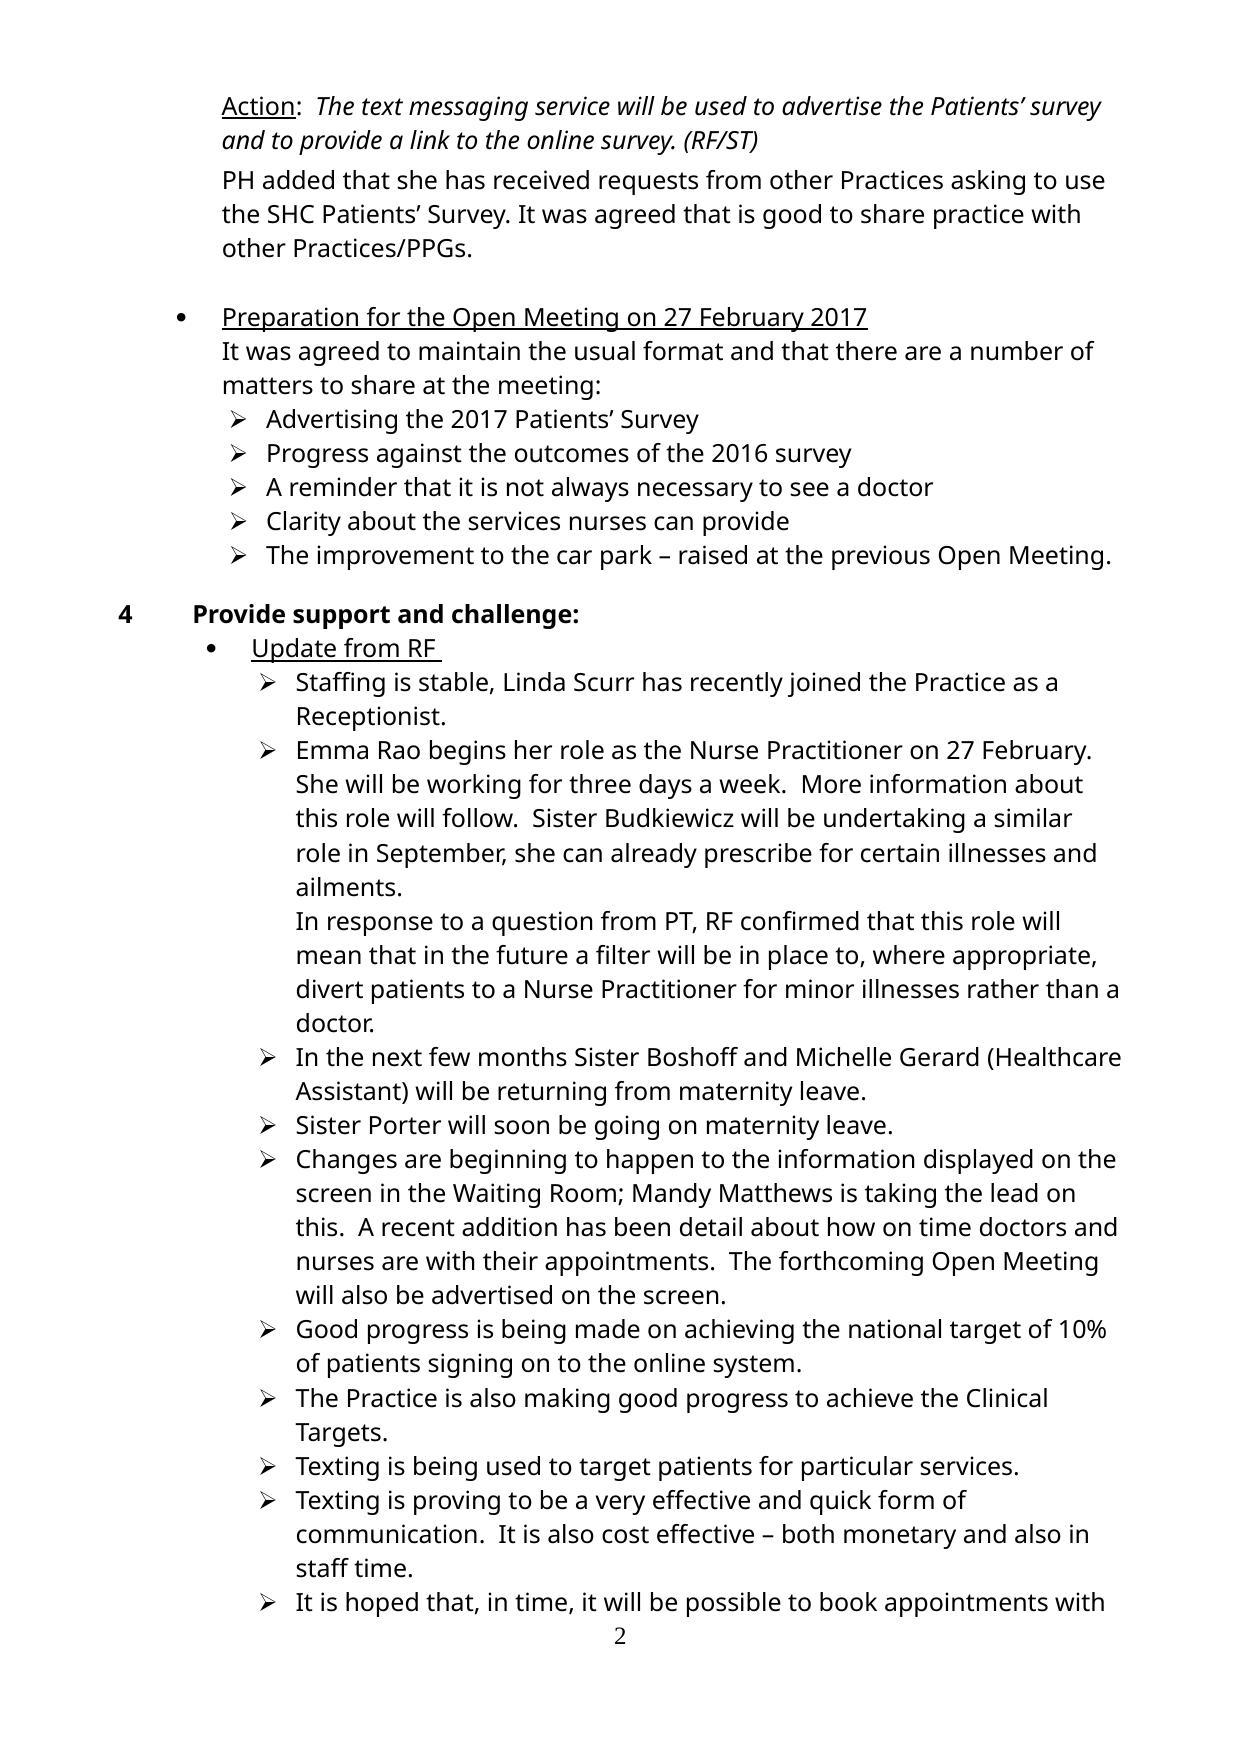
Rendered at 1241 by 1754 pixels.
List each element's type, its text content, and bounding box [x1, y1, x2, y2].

list Good progress is being made on achieving the national target of 10% of patients signing on to the online system. [258, 1312, 1122, 1380]
list Advertising the 2017 Patients’ Survey [228, 401, 1122, 436]
list Texting is being used to target patients for particular services. [258, 1448, 1122, 1482]
list Texting is proving to be a very effective and quick form of communication. It is also cost effective – both monetary and also in staff time. [258, 1482, 1122, 1584]
list Sister Porter will soon be going on maternity leave. [258, 1108, 1122, 1142]
list A reminder that it is not always necessary to see a doctor [228, 469, 1122, 504]
list Progress against the outcomes of the 2016 survey [228, 436, 1122, 469]
list Changes are beginning to happen to the information displayed on the screen in the Waiting Room; Mandy Matthews is taking the lead on this. A recent addition has been detail about how on time doctors and nurses are with their appointments. The forthcoming Open Meeting will also be advertised on the screen. [258, 1142, 1122, 1312]
list In the next few months Sister Boshoff and Michelle Gerard (Healthcare Assistant) will be returning from maternity leave. [258, 1039, 1122, 1108]
text 4 Provide support and challenge: [118, 597, 1122, 631]
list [258, 1584, 1122, 1619]
list Update from RF [207, 631, 1122, 665]
text Action: The text messaging service will be used to advertise the Patients’ survey and to provide a link to the online survey. (RF/ST) [221, 89, 1122, 157]
text In response to a question from PT, RF confirmed that this role will mean that in the future a filter will be in place to, where appropriate, divert patients to a Nurse Practitioner for minor illnesses rather than a doctor. [295, 903, 1122, 1039]
list Clarity about the services nurses can provide [228, 504, 1122, 538]
list Emma Rao begins her role as the Nurse Practitioner on 27 February. She will be working for three days a week. More information about this role will follow. Sister Budkiewicz will be undertaking a similar role in September, she can already prescribe for certain illnesses and ailments. [258, 733, 1122, 903]
text It was agreed to maintain the usual format and that there are a number of matters to share at the meeting: [222, 333, 1122, 401]
text PH added that she has received requests from other Practices asking to use the SHC Patients’ Survey. It was agreed that is good to share practice with other Practices/PPGs. [222, 163, 1122, 265]
list The Practice is also making good progress to achieve the Clinical Targets. [258, 1380, 1122, 1448]
list The improvement to the car park – raised at the previous Open Meeting. [228, 538, 1122, 572]
list Preparation for the Open Meeting on 27 February 2017 [177, 299, 1122, 333]
list Staffing is stable, Linda Scurr has recently joined the Practice as a Receptionist. [258, 665, 1122, 733]
